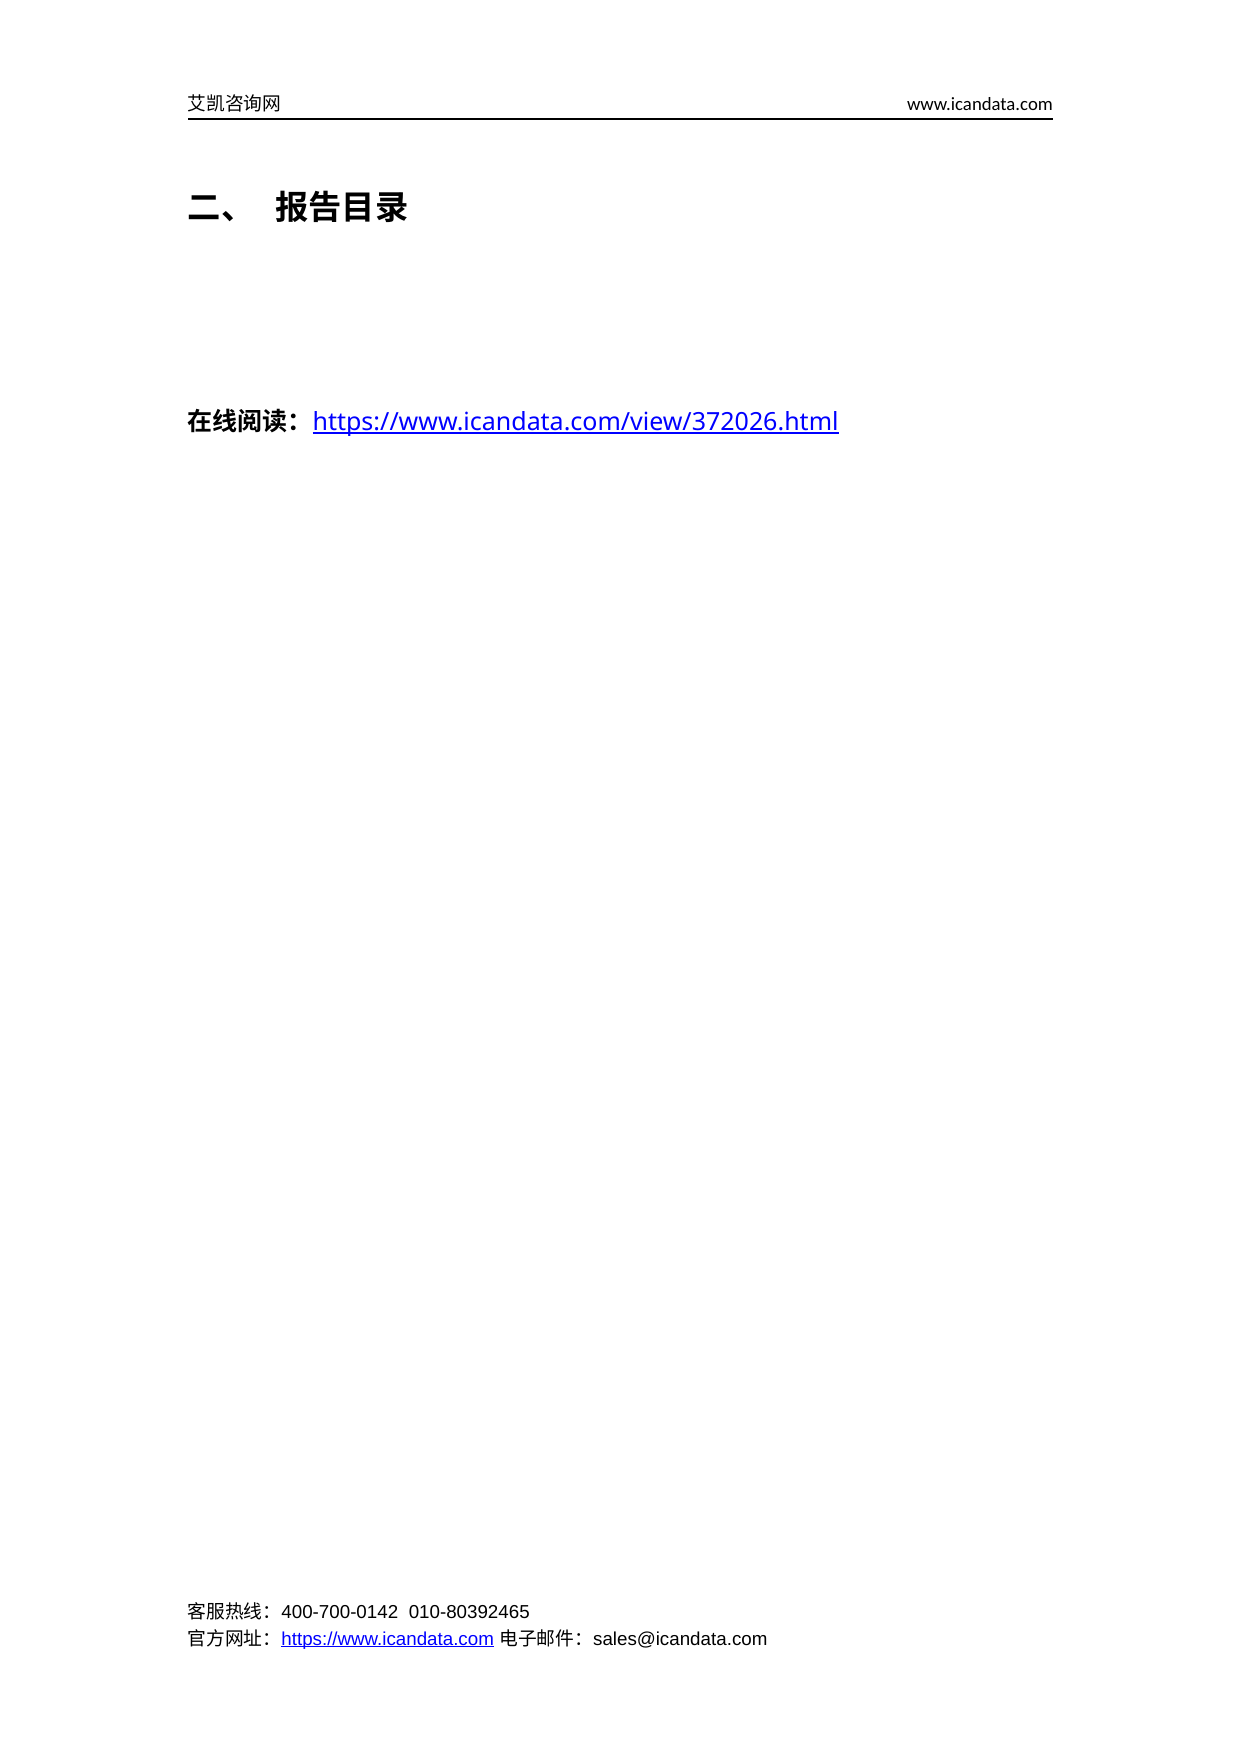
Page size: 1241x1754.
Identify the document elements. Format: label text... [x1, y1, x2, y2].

subtitle 报告目录 [187, 172, 1053, 237]
text 在线阅读：https://www.icandata.com/view/372026.html [187, 387, 1053, 452]
